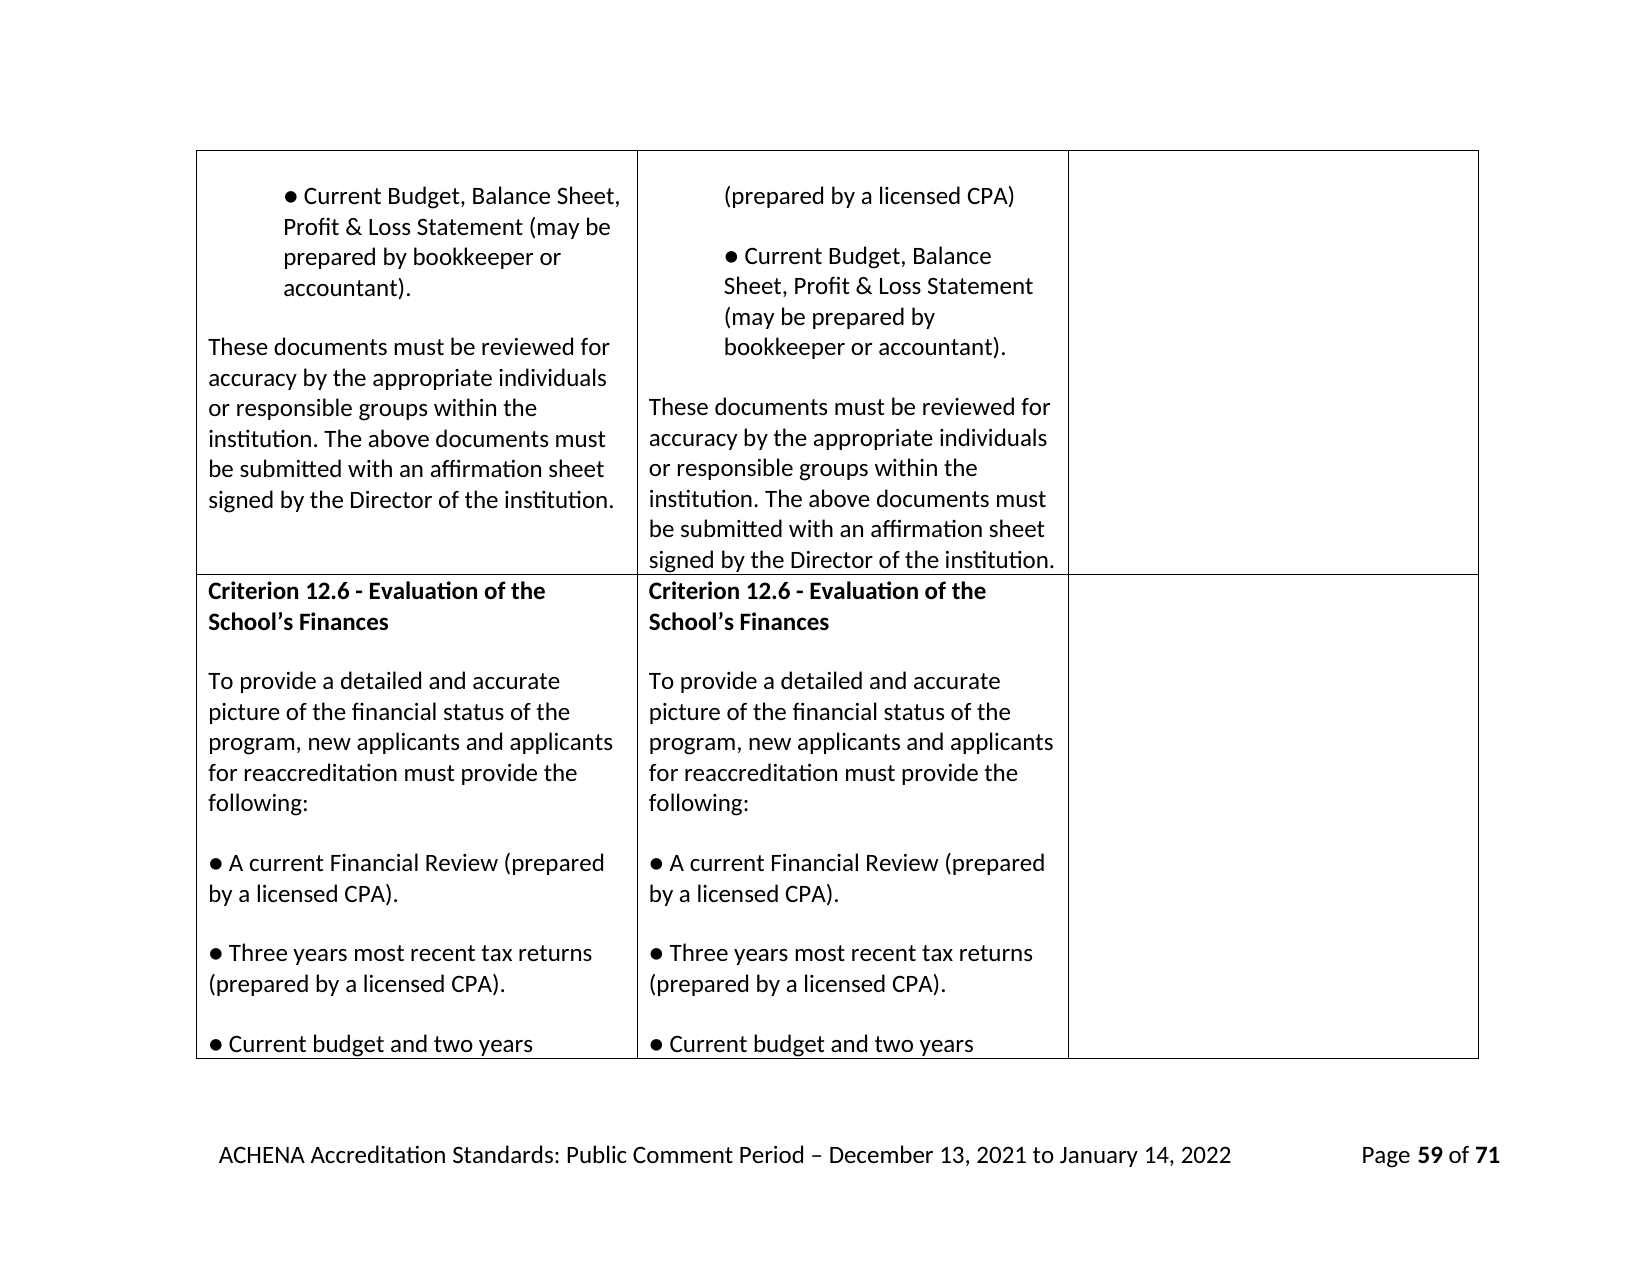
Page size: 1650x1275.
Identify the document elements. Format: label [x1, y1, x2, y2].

table_cell [1069, 575, 1478, 1058]
table_cell [197, 151, 637, 574]
table_cell [638, 151, 1068, 574]
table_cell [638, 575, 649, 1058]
table_cell [1069, 151, 1478, 574]
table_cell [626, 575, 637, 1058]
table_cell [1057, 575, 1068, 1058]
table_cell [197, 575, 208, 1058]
